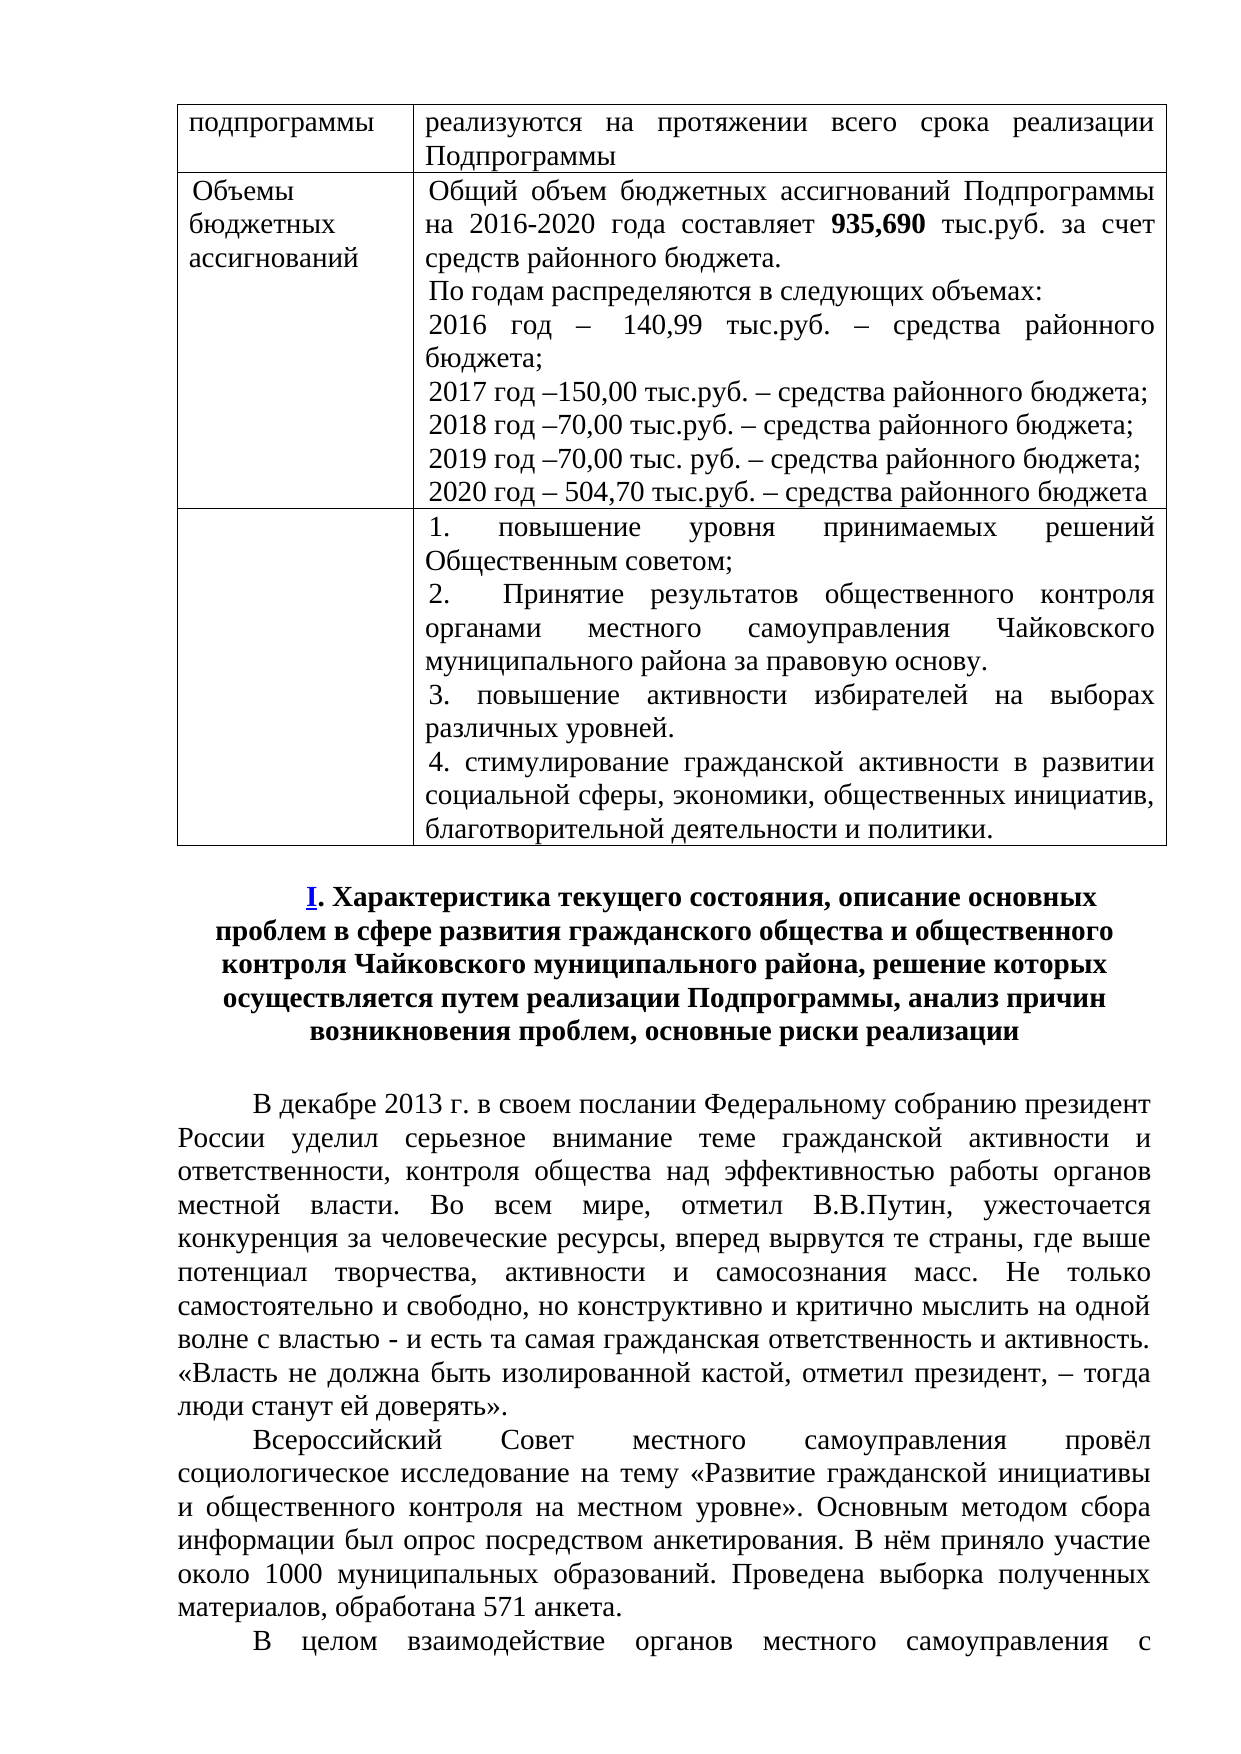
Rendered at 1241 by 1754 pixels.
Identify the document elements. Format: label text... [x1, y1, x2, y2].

text Всероссийский Совет местного самоуправления провёл социологическое исследование на тему «Развитие гражданской инициативы и общественного контроля на местном уровне». Основным методом сбора информации был опрос посредством анкетирования. В нём приняло участие около 1000 муниципальных образований. Проведена выборка полученных материалов, обработана 571 анкета. [177, 1422, 1152, 1623]
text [177, 1623, 1152, 1657]
table_cell 1. повышение уровня принимаемых решений Общественным советом; 2. Принятие результатов общественного контроля органами местного самоуправления Чайковского муниципального района за правовую основу. 3. повышение активности избирателей на выборах различных уровней. 4. стимулирование гражданской активности в развитии социальной сферы, экономики, общественных инициатив, благотворительной деятельности и политики. [414, 509, 1166, 844]
table_cell Объемы бюджетных ассигнований [178, 173, 413, 508]
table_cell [414, 105, 1166, 172]
table_cell [178, 509, 413, 844]
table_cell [178, 105, 413, 172]
text В декабре 2013 г. в своем послании Федеральному собранию президент России уделил серьезное внимание теме гражданской активности и ответственности, контроля общества над эффективностью работы органов местной власти. Во всем мире, отметил В.В.Путин, ужесточается конкуренция за человеческие ресурсы, вперед вырвутся те страны, где выше потенциал творчества, активности и самосознания масс. Не только самостоятельно и свободно, но конструктивно и критично мыслить на одной волне с властью - и есть та самая гражданская ответственность и активность. «Власть не должна быть изолированной кастой, отметил президент, – тогда люди станут ей доверять». [177, 1086, 1152, 1422]
text I. Характеристика текущего состояния, описание основных проблем в сфере развития гражданского общества и общественного контроля Чайковского муниципального района, решение которых осуществляется путем реализации Подпрограммы, анализ причин возникновения проблем, основные риски реализации [177, 879, 1152, 1047]
table_cell Общий объем бюджетных ассигнований Подпрограммы на 2016-2020 года составляет 935,690 тыс.руб. за счет средств районного бюджета. По годам распределяются в следующих объемах: 2016 год – 140,99 тыс.руб. – средства районного бюджета; 2017 год –150,00 тыс.руб. – средства районного бюджета; 2018 год –70,00 тыс.руб. – средства районного бюджета; 2019 год –70,00 тыс. руб. – средства районного бюджета; 2020 год – 504,70 тыс.руб. – средства районного бюджета [414, 173, 1166, 508]
